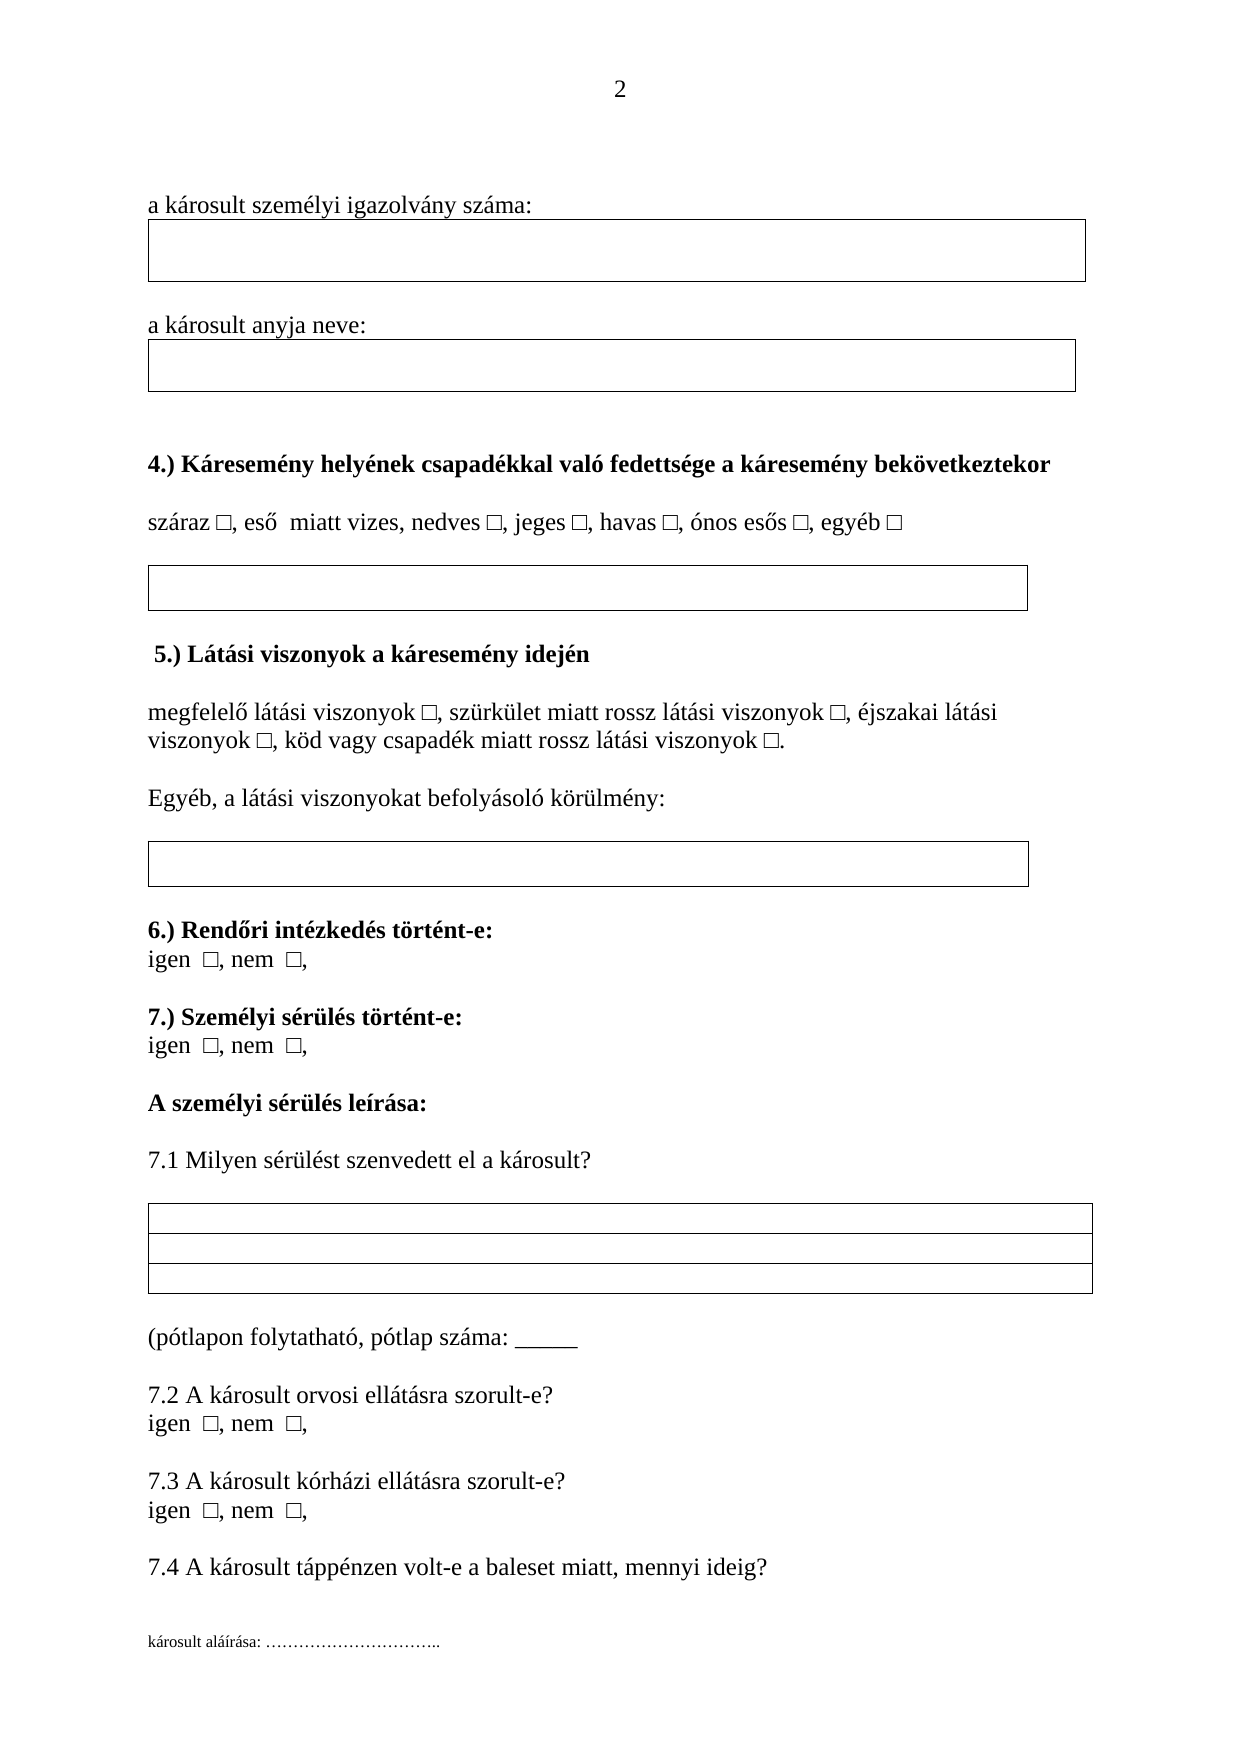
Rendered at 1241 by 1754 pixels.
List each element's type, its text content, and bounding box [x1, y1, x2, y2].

table_header [149, 1204, 1092, 1233]
text igen □, nem □, [148, 944, 1093, 973]
text a károsult anyja neve: [148, 311, 1093, 339]
text igen □, nem □, [148, 1408, 1093, 1437]
text 4.) Káresemény helyének csapadékkal való fedettsége a káresemény bekövetkeztekor [148, 449, 1093, 478]
text igen □, nem □, [148, 1031, 1093, 1059]
text A személyi sérülés leírása: [148, 1088, 1093, 1117]
text a károsult személyi igazolvány száma: [148, 190, 1093, 219]
table_cell [149, 1234, 1092, 1263]
text 7.4 A károsult táppénzen volt-e a baleset miatt, mennyi ideig? [148, 1552, 1093, 1581]
text 7.1 Milyen sérülést szenvedett el a károsult? [148, 1146, 1093, 1174]
table_header [149, 220, 1085, 281]
text megfelelő látási viszonyok □, szürkület miatt rossz látási viszonyok □, éjszakai látási viszonyok □, köd vagy csapadék miatt rossz látási viszonyok □. [148, 697, 1093, 754]
text 7.2 A károsult orvosi ellátásra szorult-e? [148, 1380, 1093, 1408]
text Egyéb, a látási viszonyokat befolyásoló körülmény: [148, 783, 1093, 812]
text (pótlapon folytatható, pótlap száma: _____ [148, 1322, 1093, 1351]
text 6.) Rendőri intézkedés történt-e: [148, 916, 1093, 944]
table_header [149, 340, 1075, 391]
table_header [149, 842, 1028, 886]
text 7.) Személyi sérülés történt-e: [148, 1002, 1093, 1031]
text 5.) Látási viszonyok a káresemény idején [148, 639, 1093, 668]
table_cell [149, 1264, 1092, 1292]
text száraz □, eső miatt vizes, nedves □, jeges □, havas □, ónos esős □, egyéb □ [148, 507, 1093, 536]
text 7.3 A károsult kórházi ellátásra szorult-e? [148, 1466, 1093, 1495]
text igen □, nem □, [148, 1495, 1093, 1523]
table_header [149, 566, 1027, 609]
